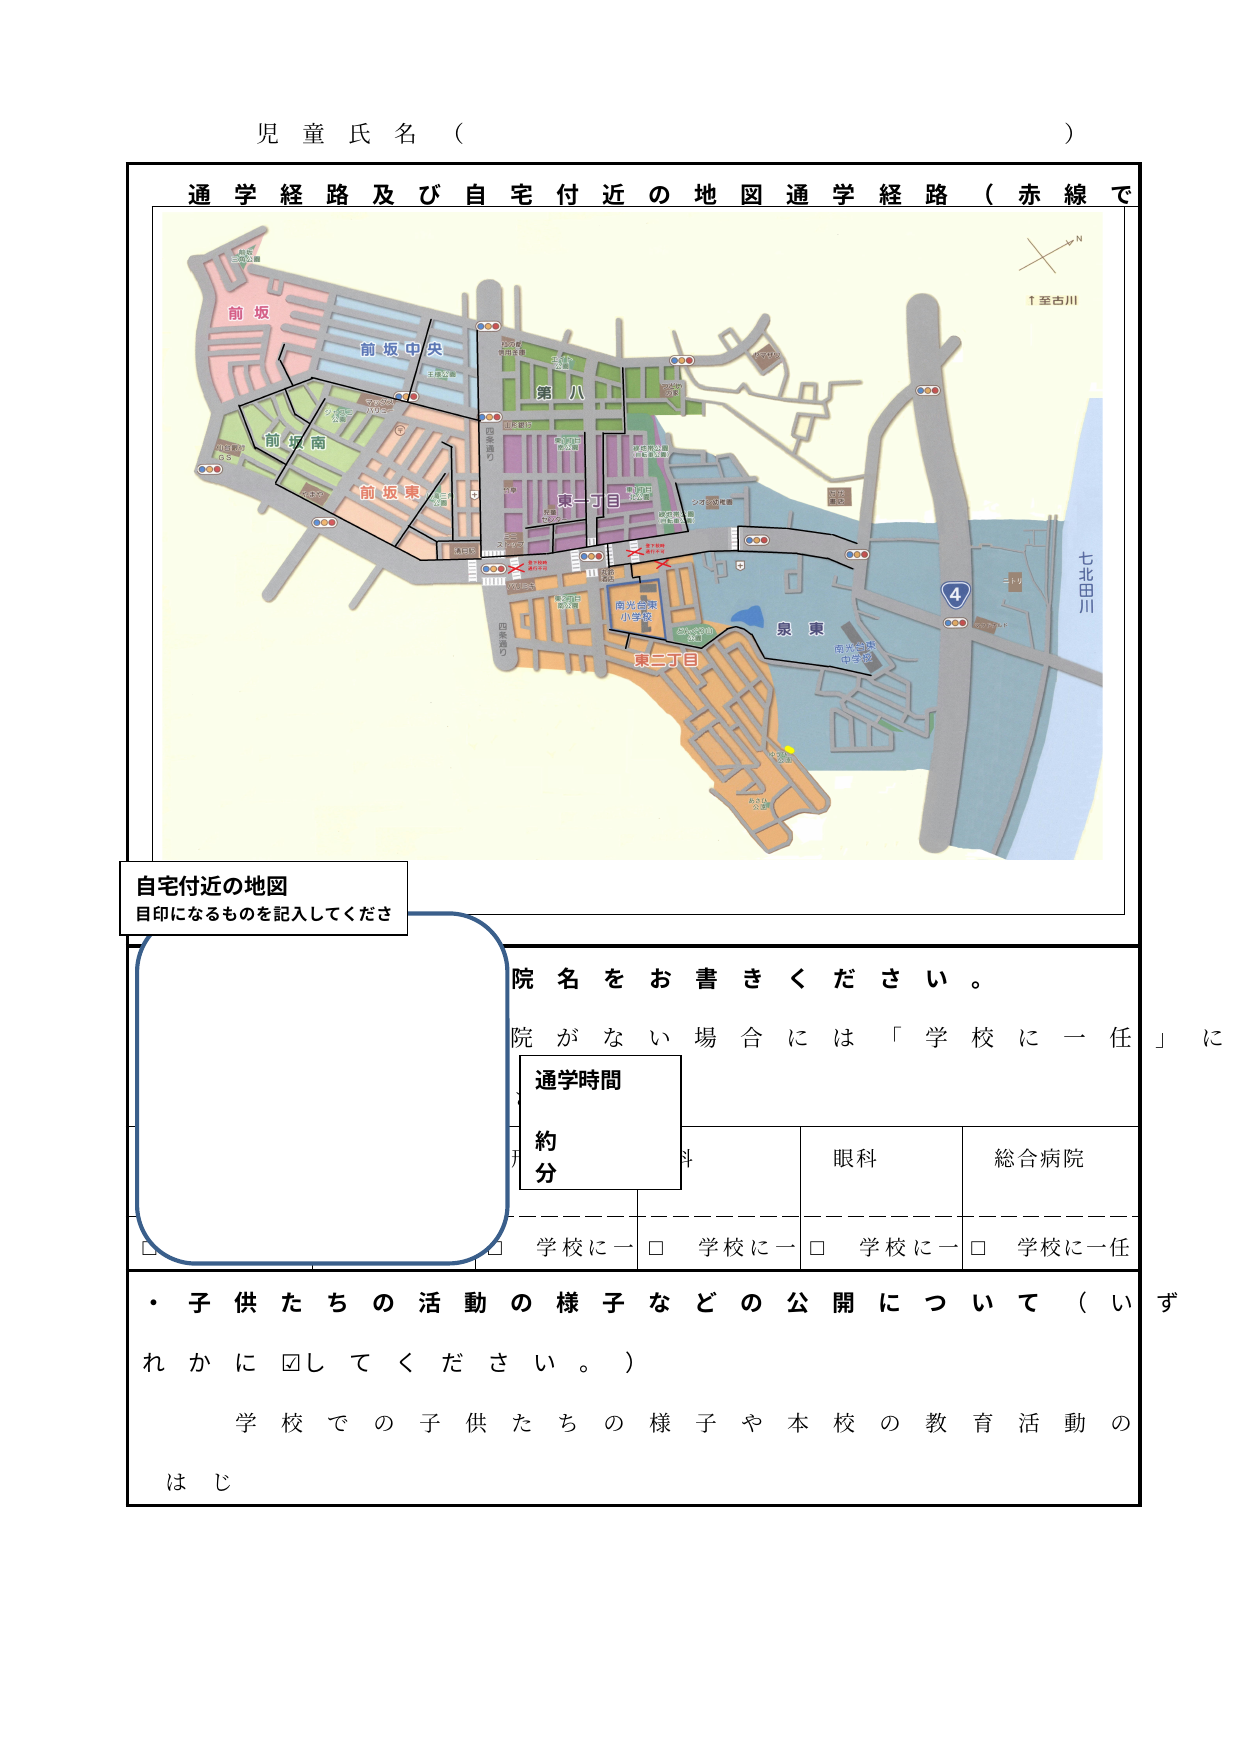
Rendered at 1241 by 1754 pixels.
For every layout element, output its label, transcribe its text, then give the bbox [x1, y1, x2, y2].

table_cell ・子供たちの活動の様子などの公開について（いずれかに☑してください。） 学校での子供たちの様子や本校の教育活動の内容を広く紹介し，保護者・地域の皆様をはじ めとする多くの方々に，本校の教育について御理解をいただきたいと思っております。 学校だより・学年，学級だより・学校要覧・学校Webページ等への写真掲載，報道機関等の 取材要請について御同意をいただきますようお願いいたします。 子供たちの活動の様子の公開に □ 同意する □ 同意しない [129, 1272, 1138, 1504]
table_cell [473, 914, 1138, 944]
table_cell □学校に一任 [638, 1216, 800, 1269]
table_cell [129, 206, 152, 861]
table_cell □学校に一任 [963, 1216, 1138, 1269]
text 児童氏名（ ） [119, 102, 1110, 162]
table_cell 総合病院 ℡ [963, 1127, 1138, 1216]
table_cell [121, 936, 126, 944]
table_cell 歯科 ℡ [638, 1127, 800, 1216]
table_cell □学校に一任 [129, 1217, 312, 1269]
table_cell [153, 207, 1124, 914]
table_cell □学校に一任 [801, 1216, 962, 1269]
picture [162, 212, 1103, 860]
table_cell [1125, 207, 1138, 914]
table_header 通学経路及び自宅付近の地図通学経路（赤線でご記入ください） [129, 165, 1138, 206]
table_header [121, 162, 126, 861]
table_cell 眼科 ℡ [801, 1127, 962, 1216]
table_cell 整形外科 ℡ [509, 1127, 637, 1216]
table_cell □学校に一任 [476, 1216, 637, 1269]
table_cell ・かかりつけの病院名をお書きください。 かかりつけの病院がない場合には「学校に一任」に レ を入れてください。 [506, 948, 1138, 1126]
table_cell [129, 936, 146, 944]
